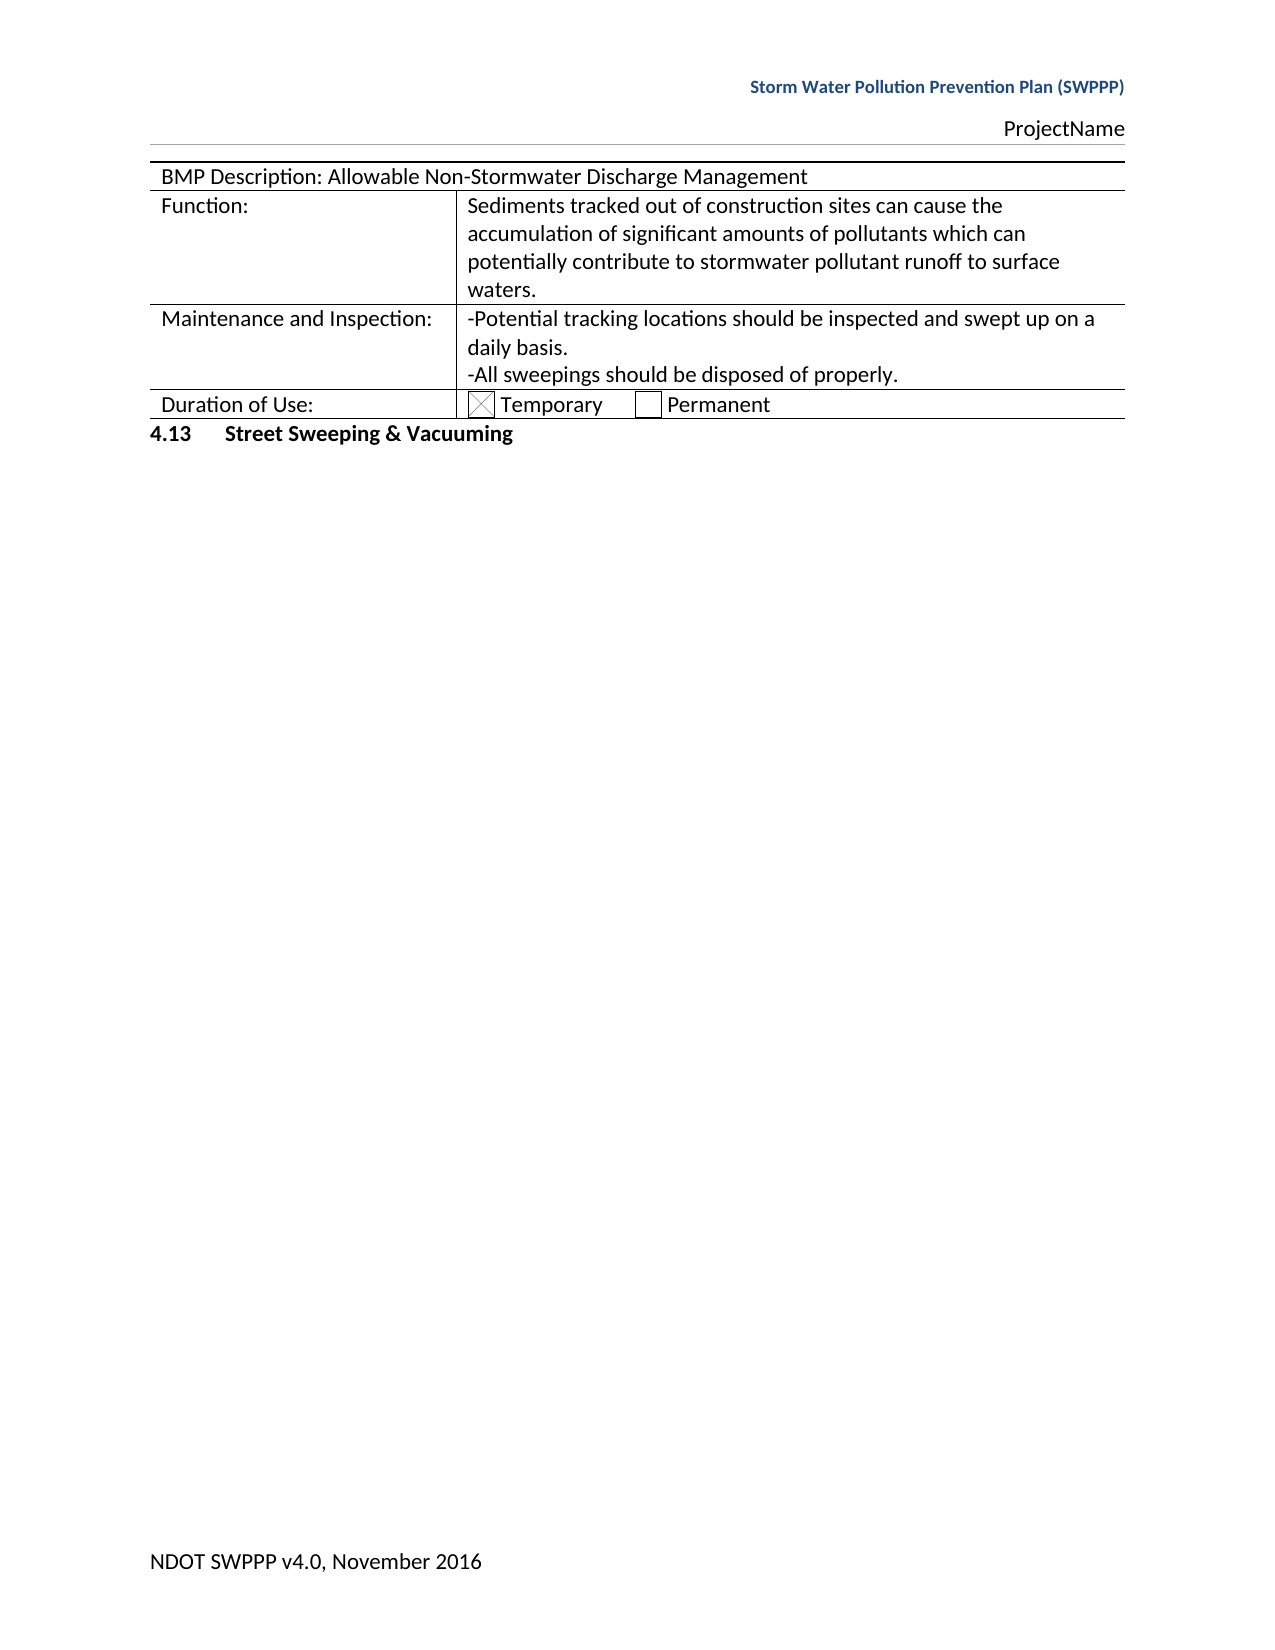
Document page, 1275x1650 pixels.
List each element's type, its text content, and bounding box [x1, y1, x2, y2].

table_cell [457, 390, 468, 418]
subtitle 4.13 Street Sweeping & Vacuuming [150, 419, 1125, 447]
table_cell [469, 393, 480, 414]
table_header BMP Description: Allowable Non-Stormwater Discharge Management [150, 163, 1125, 190]
table_cell Sediments tracked out of construction sites can cause the accumulation of significant amounts of pollutants which can potentially contribute to stormwater pollutant runoff to surface waters. [457, 191, 1125, 303]
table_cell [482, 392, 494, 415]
table_cell Maintenance and Inspection: [150, 305, 456, 389]
table_cell -Potential tracking locations should be inspected and swept up on a daily basis. -All sweepings should be disposed of properly. [457, 305, 1125, 389]
table_cell Duration of Use: [150, 390, 456, 418]
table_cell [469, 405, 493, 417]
table_cell Temporary Permanent [495, 390, 1125, 418]
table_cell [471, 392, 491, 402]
table_cell Function: [150, 191, 456, 303]
